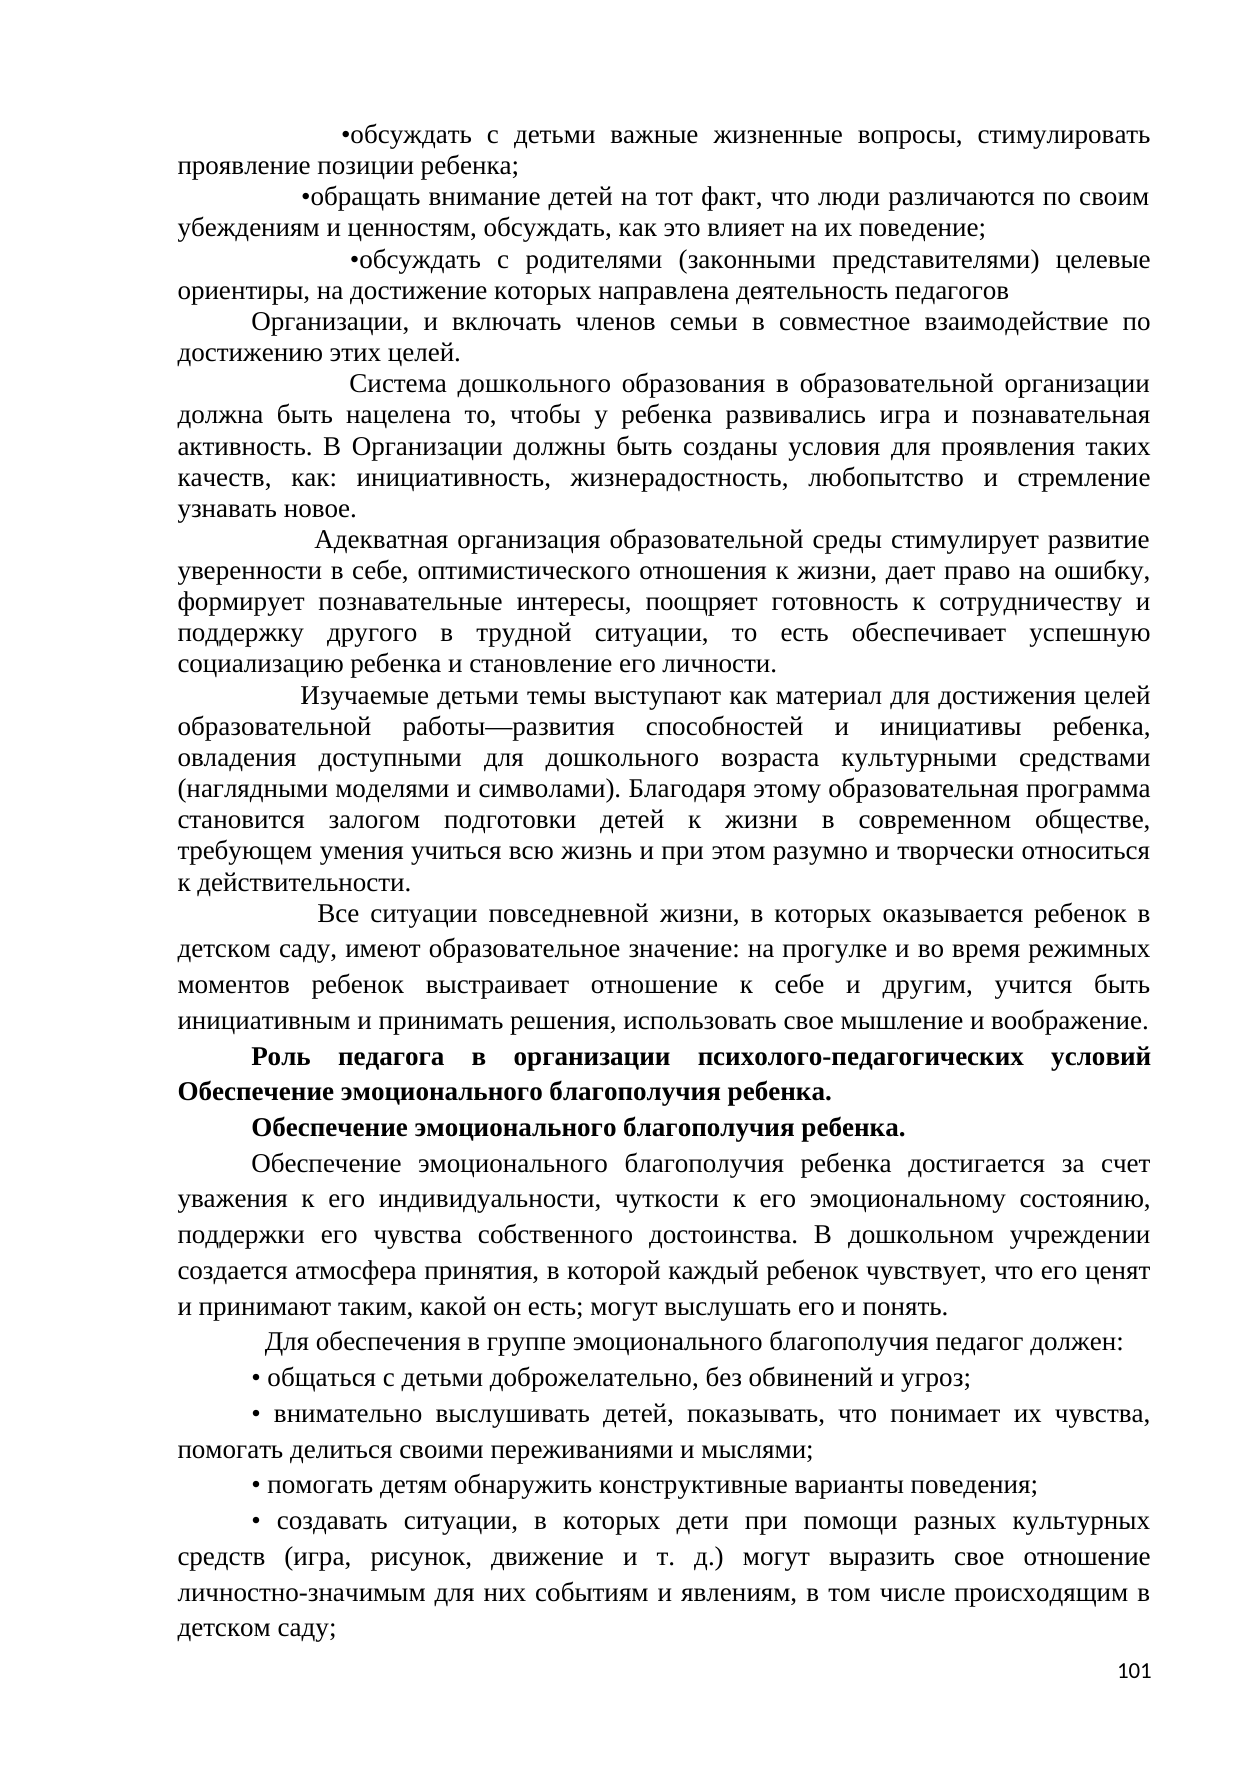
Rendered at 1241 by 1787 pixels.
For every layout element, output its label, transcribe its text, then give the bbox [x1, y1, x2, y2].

text Обеспечение эмоционального благополучия ребенка. [177, 1111, 1152, 1142]
text • внимательно выслушивать детей, показывать, что понимает их чувства, помогать делиться своими переживаниями и мыслями; [177, 1397, 1152, 1464]
text •обсуждать с детьми важные жизненные вопросы, стимулировать проявление позиции ребенка; [177, 118, 1152, 180]
text Обеспечение эмоционального благополучия ребенка достигается за счет уважения к его индивидуальности, чуткости к его эмоциональному состоянию, поддержки его чувства собственного достоинства. В дошкольном учреждении создается атмосфера принятия, в которой каждый ребенок чувствует, что его ценят и принимают таким, какой он есть; могут выслушать его и понять. [177, 1147, 1152, 1321]
text Изучаемые детьми темы выступают как материал для достижения целей образовательной работы—развития способностей и инициативы ребенка, овладения доступными для дошкольного возраста культурными средствами (наглядными моделями и символами). Благодаря этому образовательная программа становится залогом подготовки детей к жизни в современном обществе, требующем умения учиться всю жизнь и при этом разумно и творчески относиться к действительности. [177, 679, 1152, 897]
text •обращать внимание детей на тот факт, что люди различаются по своим убеждениям и ценностям, обсуждать, как это влияет на их поведение; [177, 180, 1152, 243]
text Система дошкольного образования в образовательной организации должна быть нацелена то, чтобы у ребенка развивались игра и познавательная активность. В Организации должны быть созданы условия для проявления таких качеств, как: инициативность, жизнерадостность, любопытство и стремление узнавать новое. [177, 367, 1152, 523]
text • помогать детям обнаружить конструктивные варианты поведения; [177, 1468, 1152, 1499]
text Адекватная организация образовательной среды стимулирует развитие уверенности в себе, оптимистического отношения к жизни, дает право на ошибку, формирует познавательные интересы, поощряет готовность к сотрудничеству и поддержку другого в трудной ситуации, то есть обеспечивает успешную социализацию ребенка и становление его личности. [177, 523, 1152, 679]
text •обсуждать с родителями (законными представителями) целевые ориентиры, на достижение которых направлена деятельность педагогов [177, 243, 1152, 305]
text Все ситуации повседневной жизни, в которых оказывается ребенок в детском саду, имеют образовательное значение: на прогулке и во время режимных моментов ребенок выстраивает отношение к себе и другим, учится быть инициативным и принимать решения, использовать свое мышление и воображение. [177, 897, 1152, 1035]
text • общаться с детьми доброжелательно, без обвинений и угроз; [177, 1361, 1152, 1392]
text Роль педагога в организации психолого-педагогических условий Обеспечение эмоционального благополучия ребенка. [177, 1040, 1152, 1107]
text Для обеспечения в группе эмоционального благополучия педагог должен: [177, 1326, 1152, 1357]
text Организации, и включать членов семьи в совместное взаимодействие по достижению этих целей. [177, 305, 1152, 367]
text • создавать ситуации, в которых дети при помощи разных культурных средств (игра, рисунок, движение и т. д.) могут выразить свое отношение личностно-значимым для них событиям и явлениям, в том числе происходящим в детском саду; [177, 1504, 1152, 1642]
